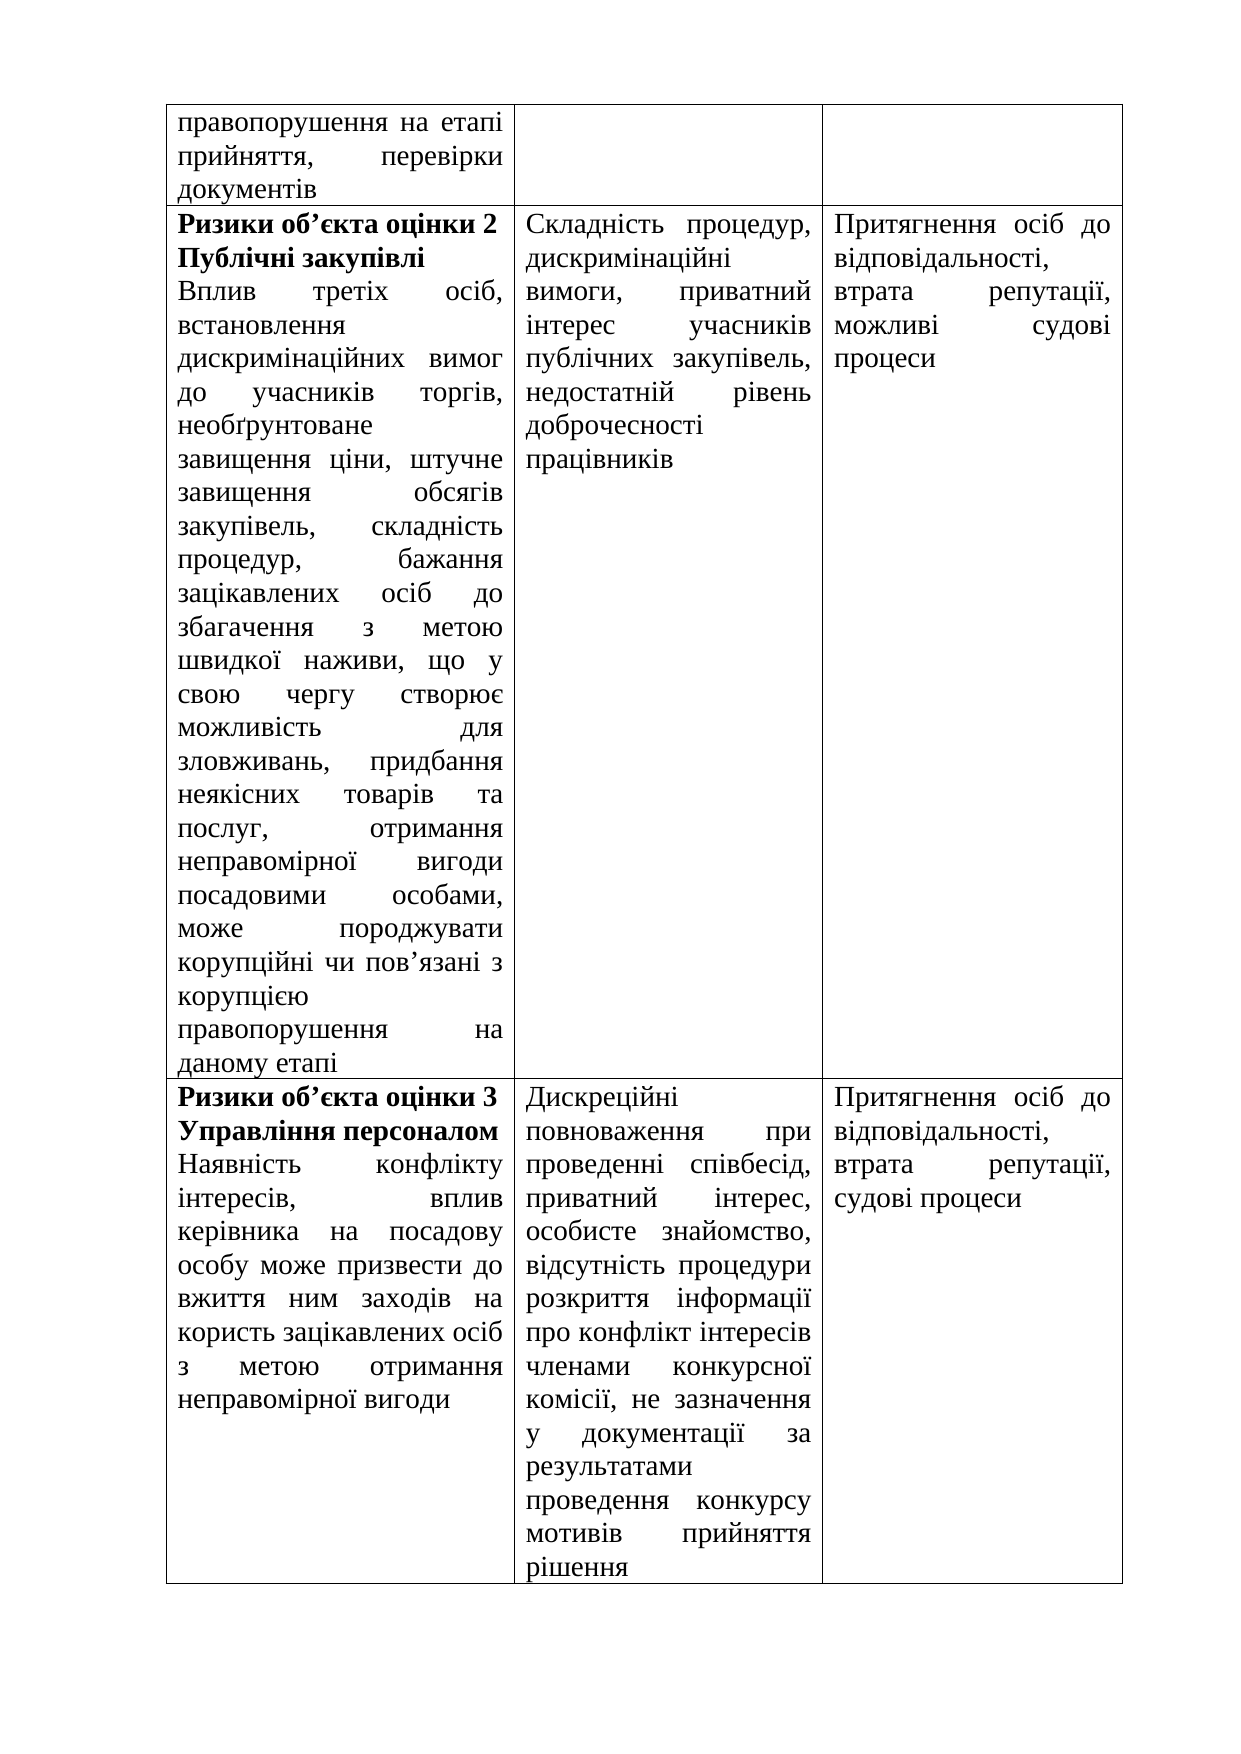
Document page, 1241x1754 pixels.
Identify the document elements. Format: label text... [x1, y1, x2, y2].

table_cell Притягнення осіб до відповідальності, втрата репутації, можливі судові процеси [823, 206, 1122, 1078]
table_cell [823, 105, 1122, 205]
table_cell Ризики об’єкта оцінки 2 Публічні закупівлі Вплив третіх осіб, встановлення дискримінаційних вимог до учасників торгів, необґрунтоване завищення ціни, штучне завищення обсягів закупівель, складність процедур, бажання зацікавлених осіб до збагачення з метою швидкої наживи, що у свою чергу створює можливість для зловживань, придбання неякісних товарів та послуг, отримання неправомірної вигоди посадовими особами, може породжувати корупційні чи пов’язані з корупцією правопорушення на даному етапі [167, 206, 514, 1078]
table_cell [515, 105, 822, 205]
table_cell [823, 1079, 1122, 1582]
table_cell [167, 105, 514, 205]
table_cell Складність процедур, дискримінаційні вимоги, приватний інтерес учасників публічних закупівель, недостатній рівень доброчесності працівників [515, 206, 822, 1078]
table_cell Дискреційні повноваження при проведенні співбесід, приватний інтерес, особисте знайомство, відсутність процедури розкриття інформації про конфлікт інтересів членами конкурсної комісії, не зазначення у документації за результатами проведення конкурсу мотивів прийняття рішення [515, 1079, 822, 1582]
table_cell Ризики об’єкта оцінки 3 Управління персоналом Наявність конфлікту інтересів, вплив керівника на посадову особу може призвести до вжиття ним заходів на користь зацікавлених осіб з метою отримання неправомірної вигоди [167, 1079, 514, 1582]
